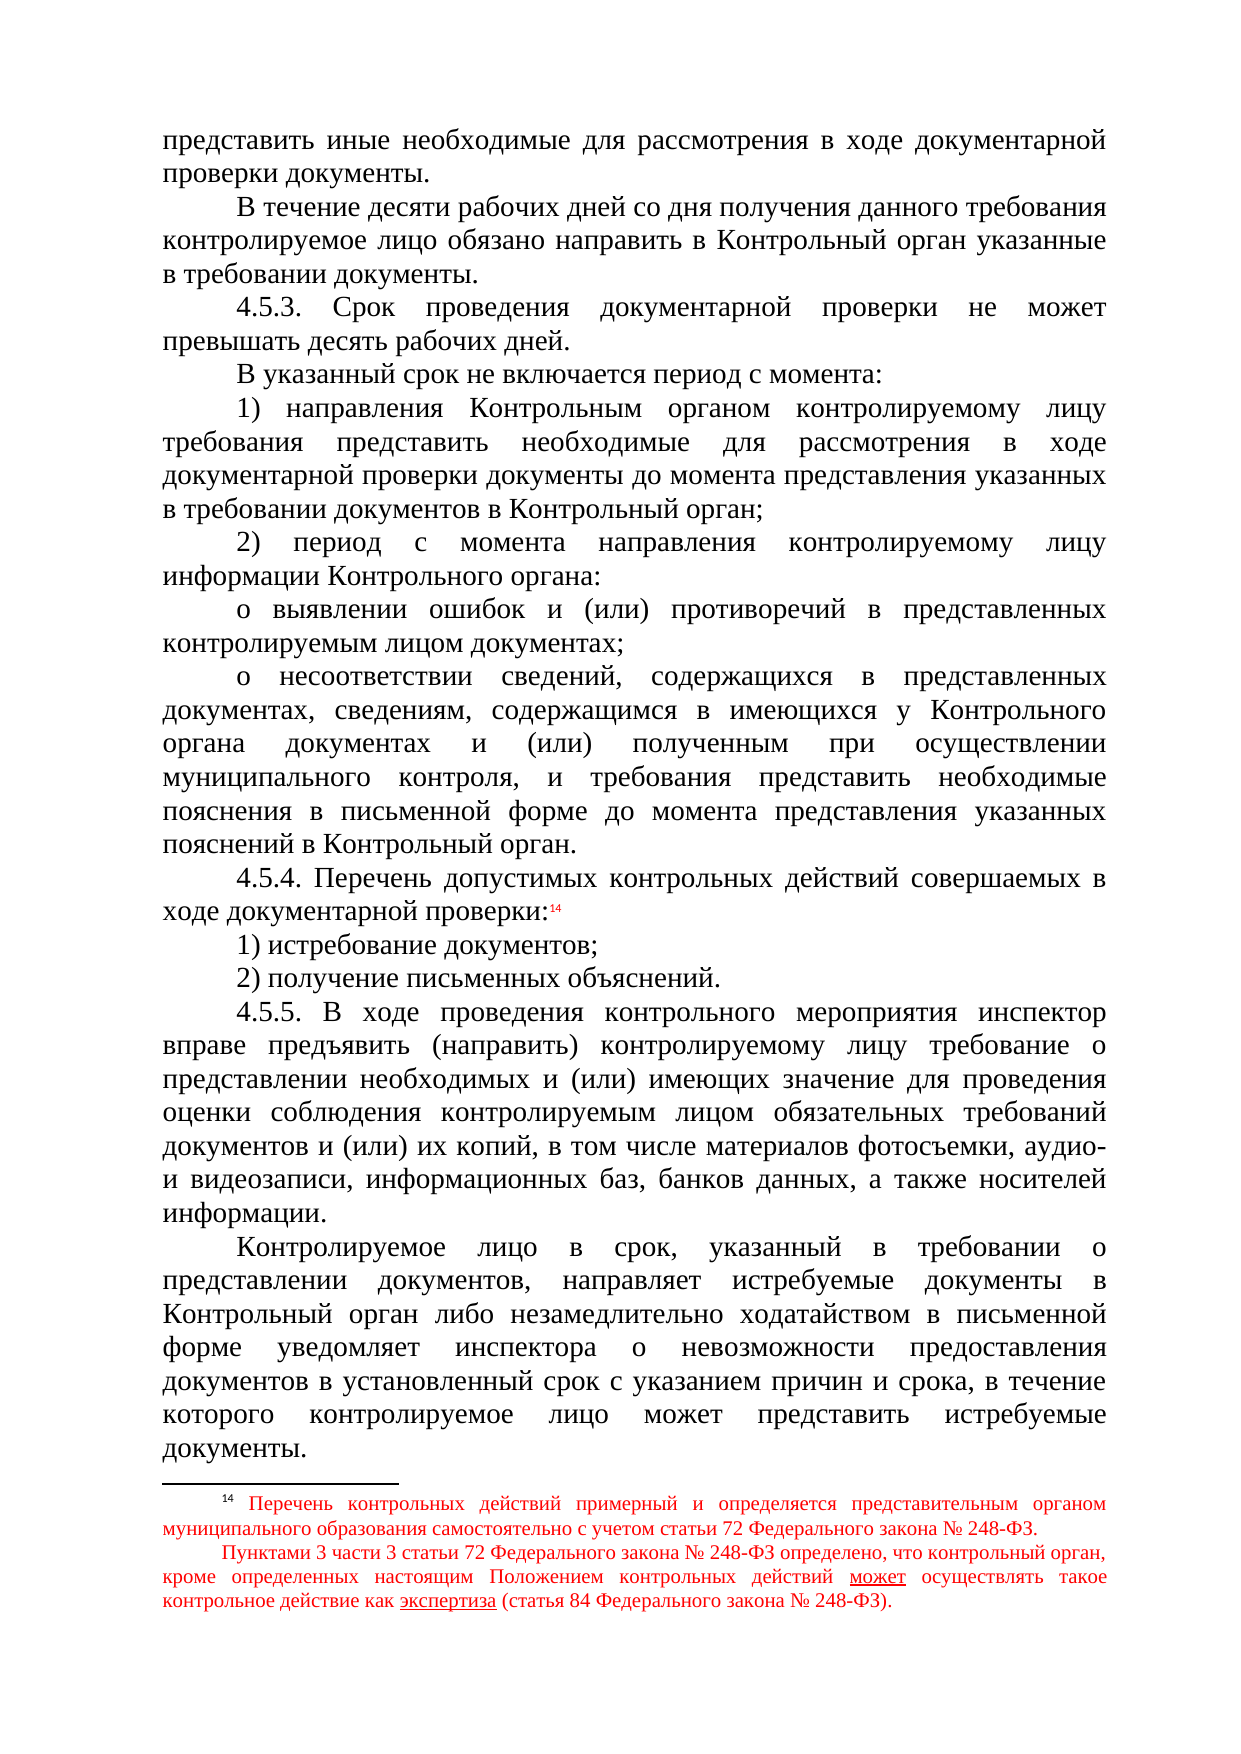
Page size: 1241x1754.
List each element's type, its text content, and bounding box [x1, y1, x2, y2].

text 4.5.5. В ходе проведения контрольного мероприятия инспектор вправе предъявить (направить) контролируемому лицу требование о представлении необходимых и (или) имеющих значение для проведения оценки соблюдения контролируемым лицом обязательных требований документов и (или) их копий, в том числе материалов фотосъемки, аудио- и видеозаписи, информационных баз, банков данных, а также носителей информации. [162, 994, 1107, 1229]
list о несоответствии сведений, содержащихся в представленных документах, сведениям, содержащимся в имеющихся у Контрольного органа документах и (или) полученным при осуществлении муниципального контроля, и требования представить необходимые пояснения в письменной форме до момента представления указанных пояснений в Контрольный орган. [162, 658, 1107, 860]
text В течение десяти рабочих дней со дня получения данного требования контролируемое лицо обязано направить в Контрольный орган указанные в требовании документы. [162, 189, 1107, 289]
list 2) период с момента направления контролируемому лицу информации Контрольного органа: [162, 524, 1107, 591]
list 4.5.3. Срок проведения документарной проверки не может превышать десять рабочих дней. [162, 289, 1107, 357]
text 2) получение письменных объяснений. [162, 960, 1107, 994]
list В указанный срок не включается период с момента: [162, 357, 1107, 390]
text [162, 122, 1107, 189]
list о выявлении ошибок и (или) противоречий в представленных контролируемым лицом документах; [162, 591, 1107, 658]
list 1) направления Контрольным органом контролируемому лицу требования представить необходимые для рассмотрения в ходе документарной проверки документы до момента представления указанных в требовании документов в Контрольный орган; [162, 390, 1107, 524]
text 1) истребование документов; [162, 927, 1107, 960]
list 4.5.4. Перечень допустимых контрольных действий совершаемых в ходе документарной проверки: [162, 860, 1107, 927]
text Контролируемое лицо в срок, указанный в требовании о представлении документов, направляет истребуемые документы в Контрольный орган либо незамедлительно ходатайством в письменной форме уведомляет инспектора о невозможности предоставления документов в установленный срок с указанием причин и срока, в течение которого контролируемое лицо может представить истребуемые документы. [162, 1229, 1107, 1463]
